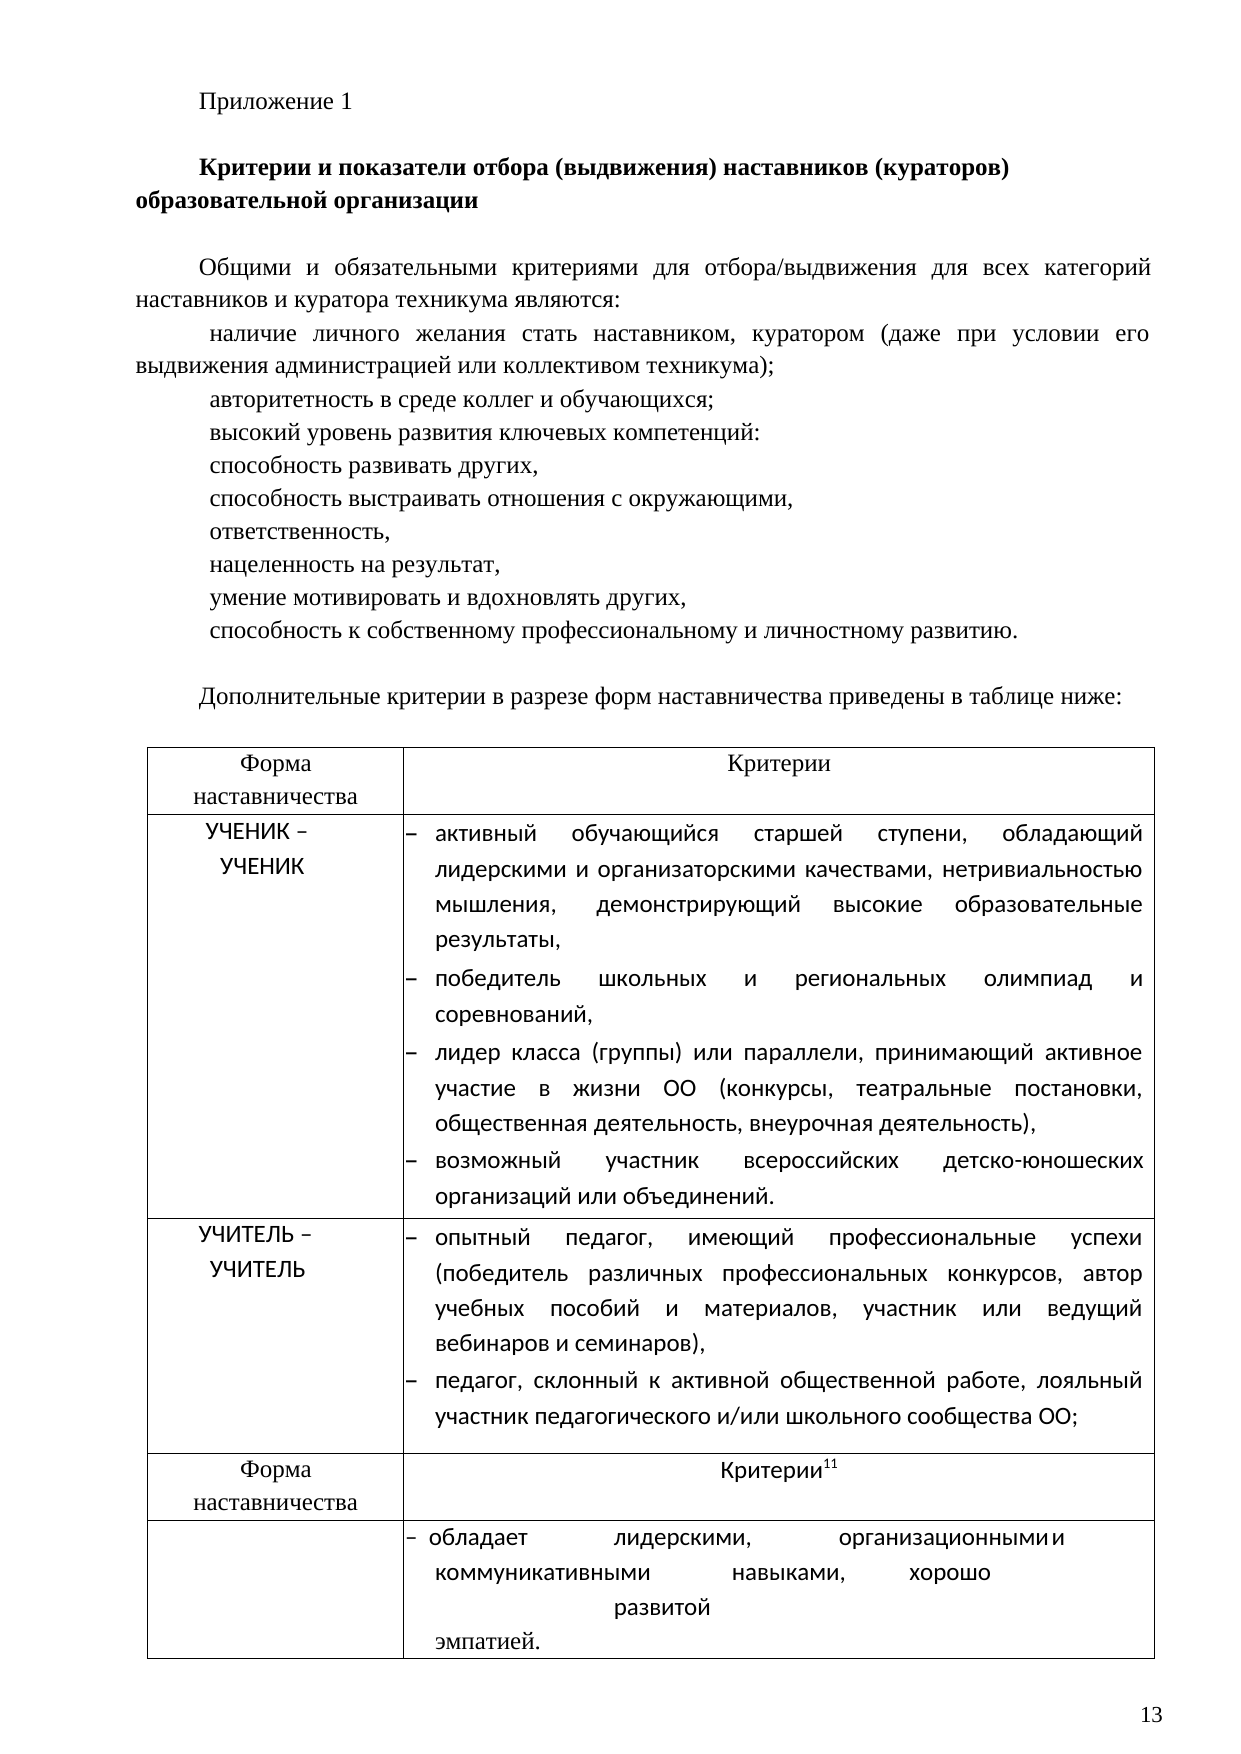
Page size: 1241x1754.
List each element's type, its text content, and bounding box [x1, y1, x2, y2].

text ответственность, [135, 516, 1162, 544]
text Общими и обязательными критериями для отбора/выдвижения для всех категорий наставников и куратора техникума являются: [135, 252, 1152, 313]
table_cell активный обучающийся старшей ступени, обладающий лидерскими и организаторскими качествами, нетривиальностью мышления, демонстрирующий высокие образовательные результаты, победитель школьных и региональных олимпиад и соревнований, лидер класса (группы) или параллели, принимающий активное участие в жизни ОО (конкурсы, театральные постановки, общественная деятельность, внеурочная деятельность), возможный участник всероссийских детско-юношеских организаций или объединений. [404, 815, 1154, 1217]
table_header Критерии [404, 748, 1154, 814]
text Критерии и показатели отбора (выдвижения) наставников (кураторов) образовательной организации [135, 152, 1150, 214]
table_cell УЧЕНИК – УЧЕНИК [148, 815, 403, 1217]
text способность выстраивать отношения с окружающими, [135, 483, 1162, 511]
table_header Форма наставничества [148, 748, 403, 814]
text наличие личного желания стать наставником, куратором (даже при условии его выдвижения администрацией или коллективом техникума); [135, 318, 1150, 379]
table_cell [148, 1521, 403, 1658]
text высокий уровень развития ключевых компетенций: [135, 417, 1162, 445]
table_cell Форма наставничества [148, 1454, 403, 1520]
table_cell опытный педагог, имеющий профессиональные успехи (победитель различных профессиональных конкурсов, автор учебных пособий и материалов, участник или ведущий вебинаров и семинаров), педагог, склонный к активной общественной работе, лояльный участник педагогического и/или школьного сообщества ОО; [404, 1219, 1154, 1453]
text способность к собственному профессиональному и личностному развитию. [135, 615, 1162, 643]
text способность развивать других, [135, 450, 1162, 478]
table_cell – обладает лидерскими, организационными и коммуникативными навыками, хорошо развитой эмпатией. [404, 1521, 1154, 1658]
text умение мотивировать и вдохновлять других, [135, 582, 1162, 611]
table_cell Критерии11 [404, 1454, 1154, 1520]
table_cell УЧИТЕЛЬ – УЧИТЕЛЬ [148, 1219, 403, 1453]
text авторитетность в среде коллег и обучающихся; [135, 384, 1162, 412]
text Приложение 1 [135, 86, 1162, 115]
text Дополнительные критерии в разрезе форм наставничества приведены в таблице ниже: [135, 681, 1150, 709]
text нацеленность на результат, [135, 549, 1162, 577]
